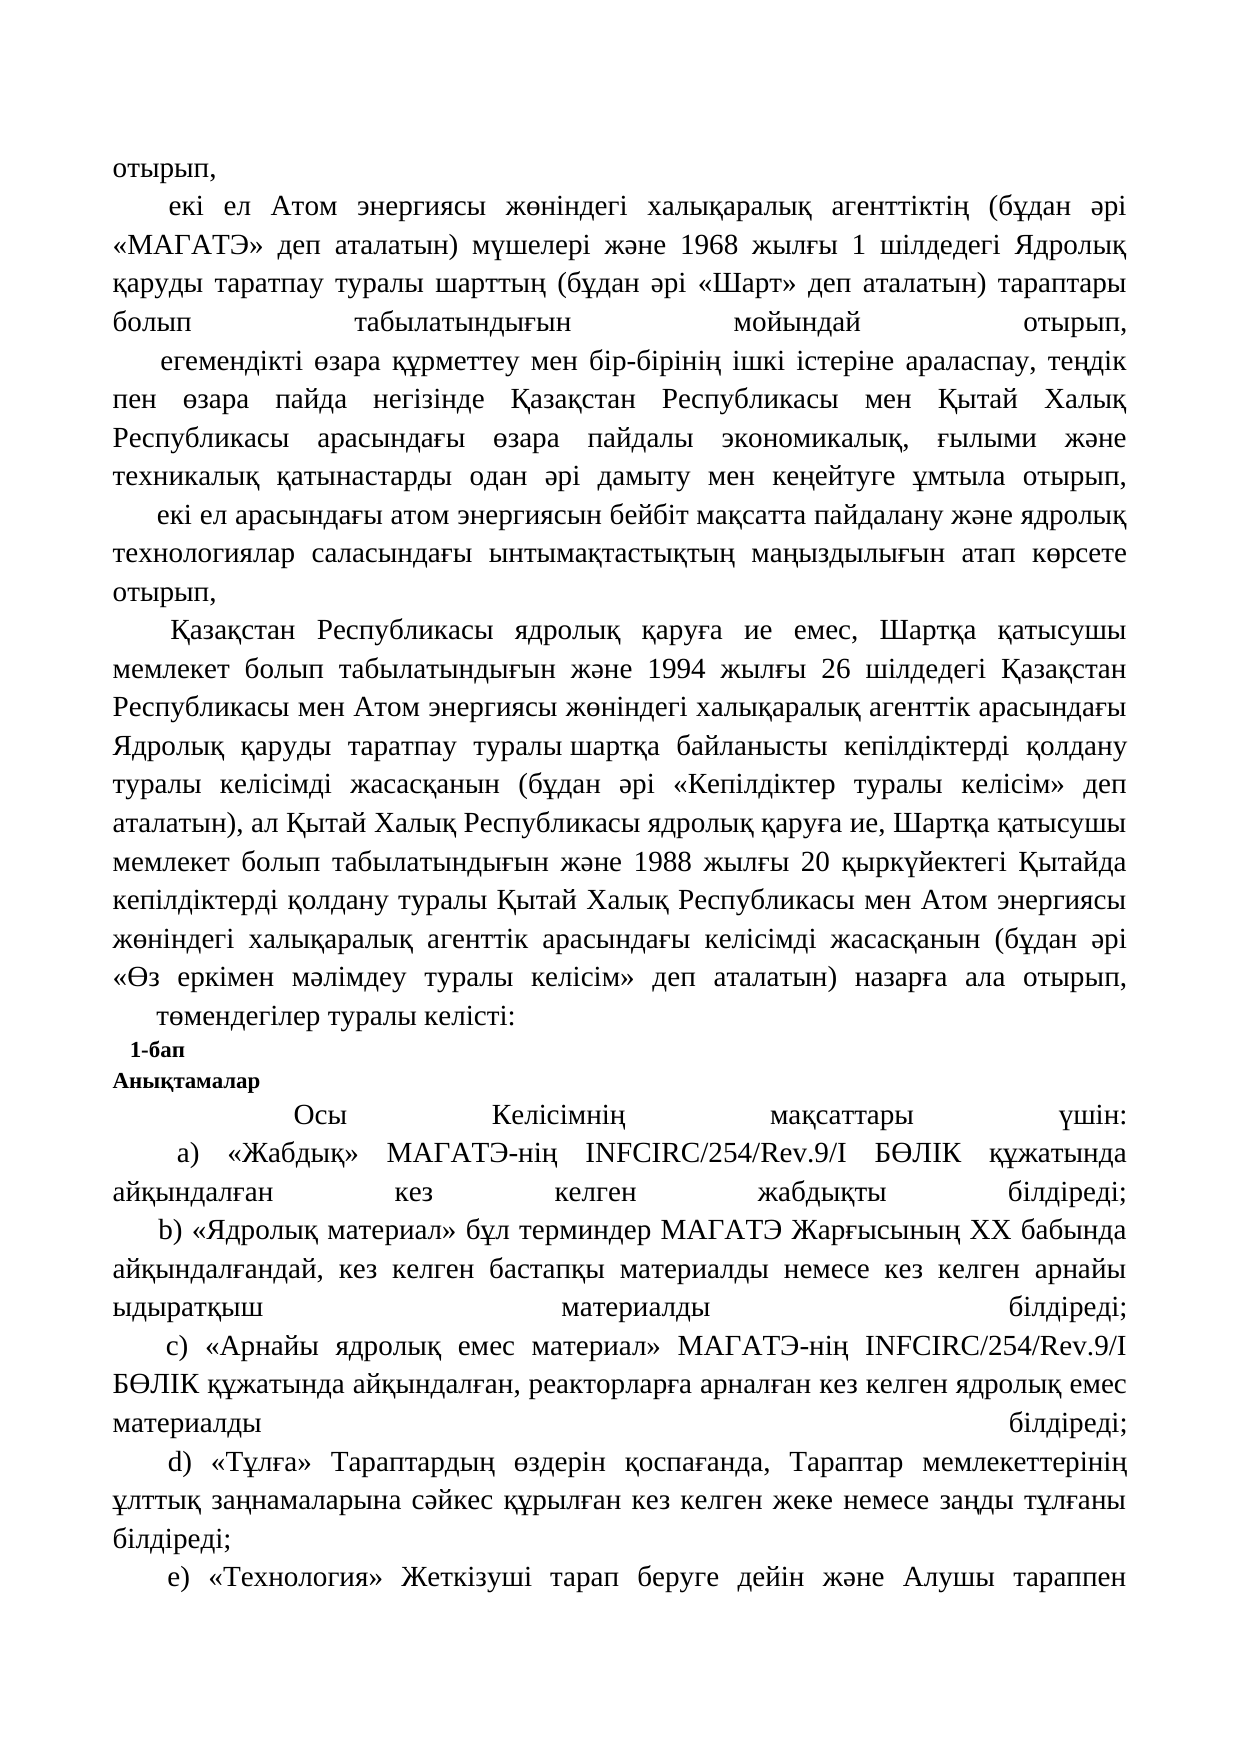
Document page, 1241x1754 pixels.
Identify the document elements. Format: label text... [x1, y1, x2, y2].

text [112, 150, 1128, 1031]
text 1-бап Анықтамалар [112, 1036, 1128, 1093]
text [112, 1097, 1128, 1593]
